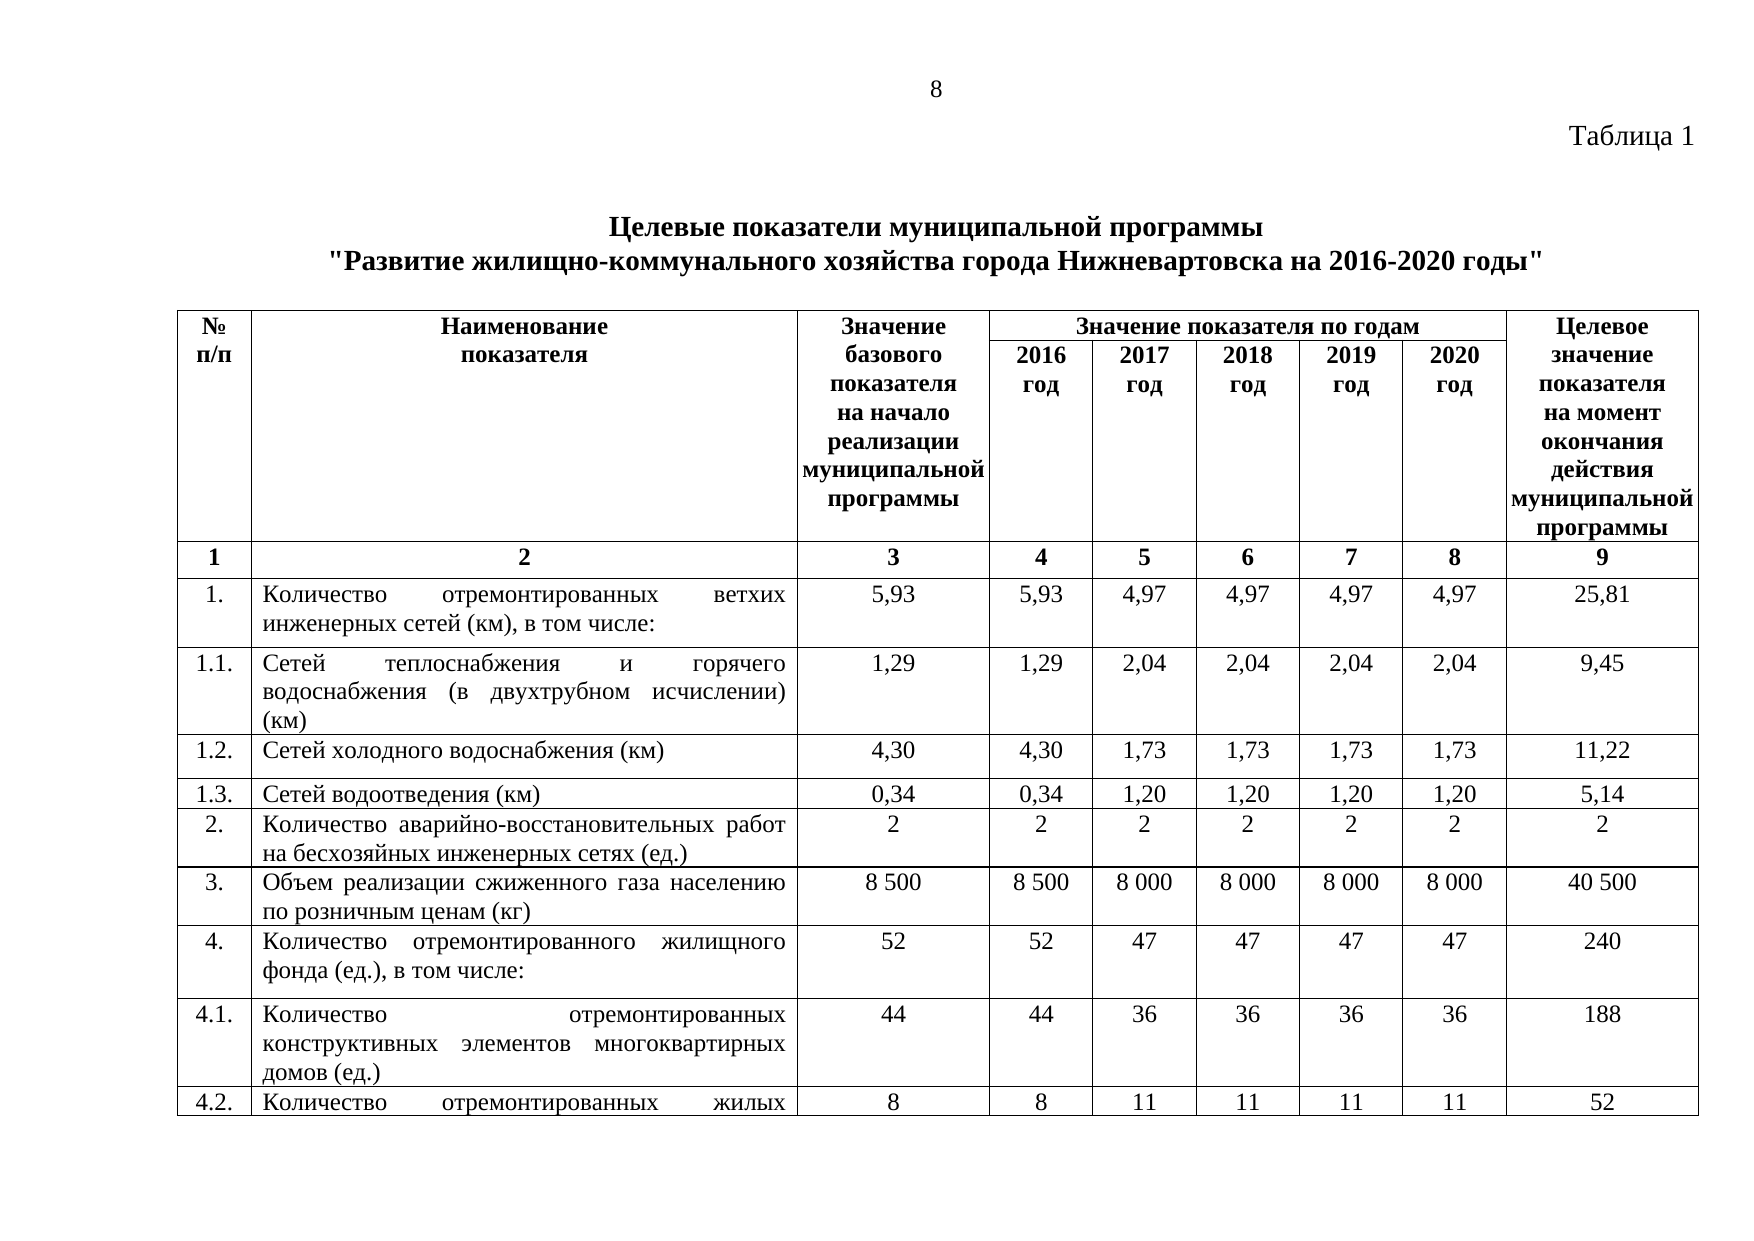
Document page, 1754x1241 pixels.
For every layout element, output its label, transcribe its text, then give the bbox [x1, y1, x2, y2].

table_cell 1.3. [178, 779, 251, 808]
table_cell 5 [1093, 542, 1196, 578]
table_cell 36 [1300, 999, 1402, 1086]
table_cell 6 [1197, 542, 1299, 578]
table_header Целевое значение показателя на момент окончания действия муниципальной программы [1507, 311, 1698, 541]
table_cell 0,34 [990, 779, 1092, 808]
table_cell 47 [1300, 926, 1402, 998]
table_cell 1,73 [1300, 735, 1402, 778]
table_cell 4,97 [1403, 579, 1506, 647]
table_cell Количество отремонтированных конструктивных элементов многоквартирных домов (ед.) [252, 999, 797, 1086]
table_cell 2019 год [1300, 341, 1402, 541]
table_cell 47 [1403, 926, 1506, 998]
table_cell 2 [990, 809, 1092, 866]
table_cell 4,97 [1093, 579, 1196, 647]
table_cell 2 [1300, 809, 1402, 866]
table_cell 4. [178, 926, 251, 998]
table_cell 2020 год [1403, 341, 1506, 541]
table_cell 11 [1093, 1087, 1196, 1115]
table_cell 1,20 [1403, 779, 1506, 808]
table_cell 44 [990, 999, 1092, 1086]
table_cell 47 [1093, 926, 1196, 998]
table_cell 2,04 [1403, 648, 1506, 734]
table_cell 2,04 [1300, 648, 1402, 734]
table_cell 52 [1507, 1087, 1698, 1115]
table_cell 36 [1403, 999, 1506, 1086]
table_cell 1,73 [1403, 735, 1506, 778]
table_cell 8 [990, 1087, 1092, 1115]
table_cell 240 [1507, 926, 1698, 998]
table_cell 8 000 [1300, 868, 1402, 925]
table_cell 1,29 [990, 648, 1092, 734]
table_cell 4,30 [990, 735, 1092, 778]
table_cell 8 000 [1093, 868, 1196, 925]
table_cell 2 [1197, 809, 1299, 866]
table_cell 1,20 [1300, 779, 1402, 808]
table_cell 8 500 [798, 868, 989, 925]
table_cell 52 [990, 926, 1092, 998]
table_cell 25,81 [1507, 579, 1698, 647]
table_cell 11,22 [1507, 735, 1698, 778]
table_cell 2,04 [1197, 648, 1299, 734]
table_header № п/п [178, 311, 251, 541]
table_cell 4,97 [1197, 579, 1299, 647]
table_cell 36 [1093, 999, 1196, 1086]
table_cell Объем реализации сжиженного газа населению по розничным ценам (кг) [252, 868, 797, 925]
table_cell 1,29 [798, 648, 989, 734]
table_cell 4.1. [178, 999, 251, 1086]
table_cell 11 [1403, 1087, 1506, 1115]
table_cell 2 [252, 542, 797, 578]
table_cell 2. [178, 809, 251, 866]
table_cell Количество аварийно-восстановительных работ на бесхозяйных инженерных сетях (ед.) [252, 809, 797, 866]
table_header Значение базового показателя на начало реализации муниципальной программы [798, 311, 989, 541]
table_cell 7 [1300, 542, 1402, 578]
table_cell Сетей теплоснабжения и горячего водоснабжения (в двухтрубном исчислении) (км) [252, 648, 797, 734]
table_cell 1,73 [1093, 735, 1196, 778]
table_cell 1,73 [1197, 735, 1299, 778]
table_cell 188 [1507, 999, 1698, 1086]
table_cell 2 [1403, 809, 1506, 866]
table_cell 2,04 [1093, 648, 1196, 734]
table_header Значение показателя по годам [990, 311, 1506, 339]
table_cell 11 [1197, 1087, 1299, 1115]
table_cell 2018 год [1197, 341, 1299, 541]
table_cell 8 [798, 1087, 989, 1115]
table_cell 2 [798, 809, 989, 866]
table_cell 4 [990, 542, 1092, 578]
table_cell 2016 год [990, 341, 1092, 541]
table_cell Сетей холодного водоснабжения (км) [252, 735, 797, 778]
text "Развитие жилищно-коммунального хозяйства города Нижневартовска на 2016-2020 годы" [177, 243, 1695, 276]
table_cell 44 [798, 999, 989, 1086]
table_cell Сетей водоотведения (км) [252, 779, 797, 808]
table_cell Количество отремонтированных ветхих инженерных сетей (км), в том числе: [252, 579, 797, 647]
table_cell 2 [1093, 809, 1196, 866]
table_cell 36 [1197, 999, 1299, 1086]
table_cell 4.2. [178, 1087, 251, 1115]
text Таблица 1 [177, 118, 1695, 152]
table_cell 9 [1507, 542, 1698, 578]
table_cell 2 [1507, 809, 1698, 866]
table_cell 4,30 [798, 735, 989, 778]
table_cell 2017 год [1093, 341, 1196, 541]
table_header Наименование показателя [252, 311, 797, 541]
table_cell 1,20 [1093, 779, 1196, 808]
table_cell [252, 1087, 797, 1115]
table_cell 4,97 [1300, 579, 1402, 647]
table_cell 5,93 [798, 579, 989, 647]
table_cell 8 [1403, 542, 1506, 578]
table_cell 40 500 [1507, 868, 1698, 925]
table_cell 47 [1197, 926, 1299, 998]
table_cell 1.1. [178, 648, 251, 734]
table_cell 52 [798, 926, 989, 998]
table_cell 5,93 [990, 579, 1092, 647]
table_cell 3. [178, 868, 251, 925]
table_cell 8 500 [990, 868, 1092, 925]
table_cell 5,14 [1507, 779, 1698, 808]
table_cell 9,45 [1507, 648, 1698, 734]
table_cell 1. [178, 579, 251, 647]
table_cell 8 000 [1197, 868, 1299, 925]
table_cell 1,20 [1197, 779, 1299, 808]
table_cell 8 000 [1403, 868, 1506, 925]
table_cell 11 [1300, 1087, 1402, 1115]
table_cell 3 [798, 542, 989, 578]
text Целевые показатели муниципальной программы [177, 209, 1695, 243]
table_cell 1 [178, 542, 251, 578]
table_cell Количество отремонтированного жилищного фонда (ед.), в том числе: [252, 926, 797, 998]
table_cell 1.2. [178, 735, 251, 778]
table_cell 0,34 [798, 779, 989, 808]
